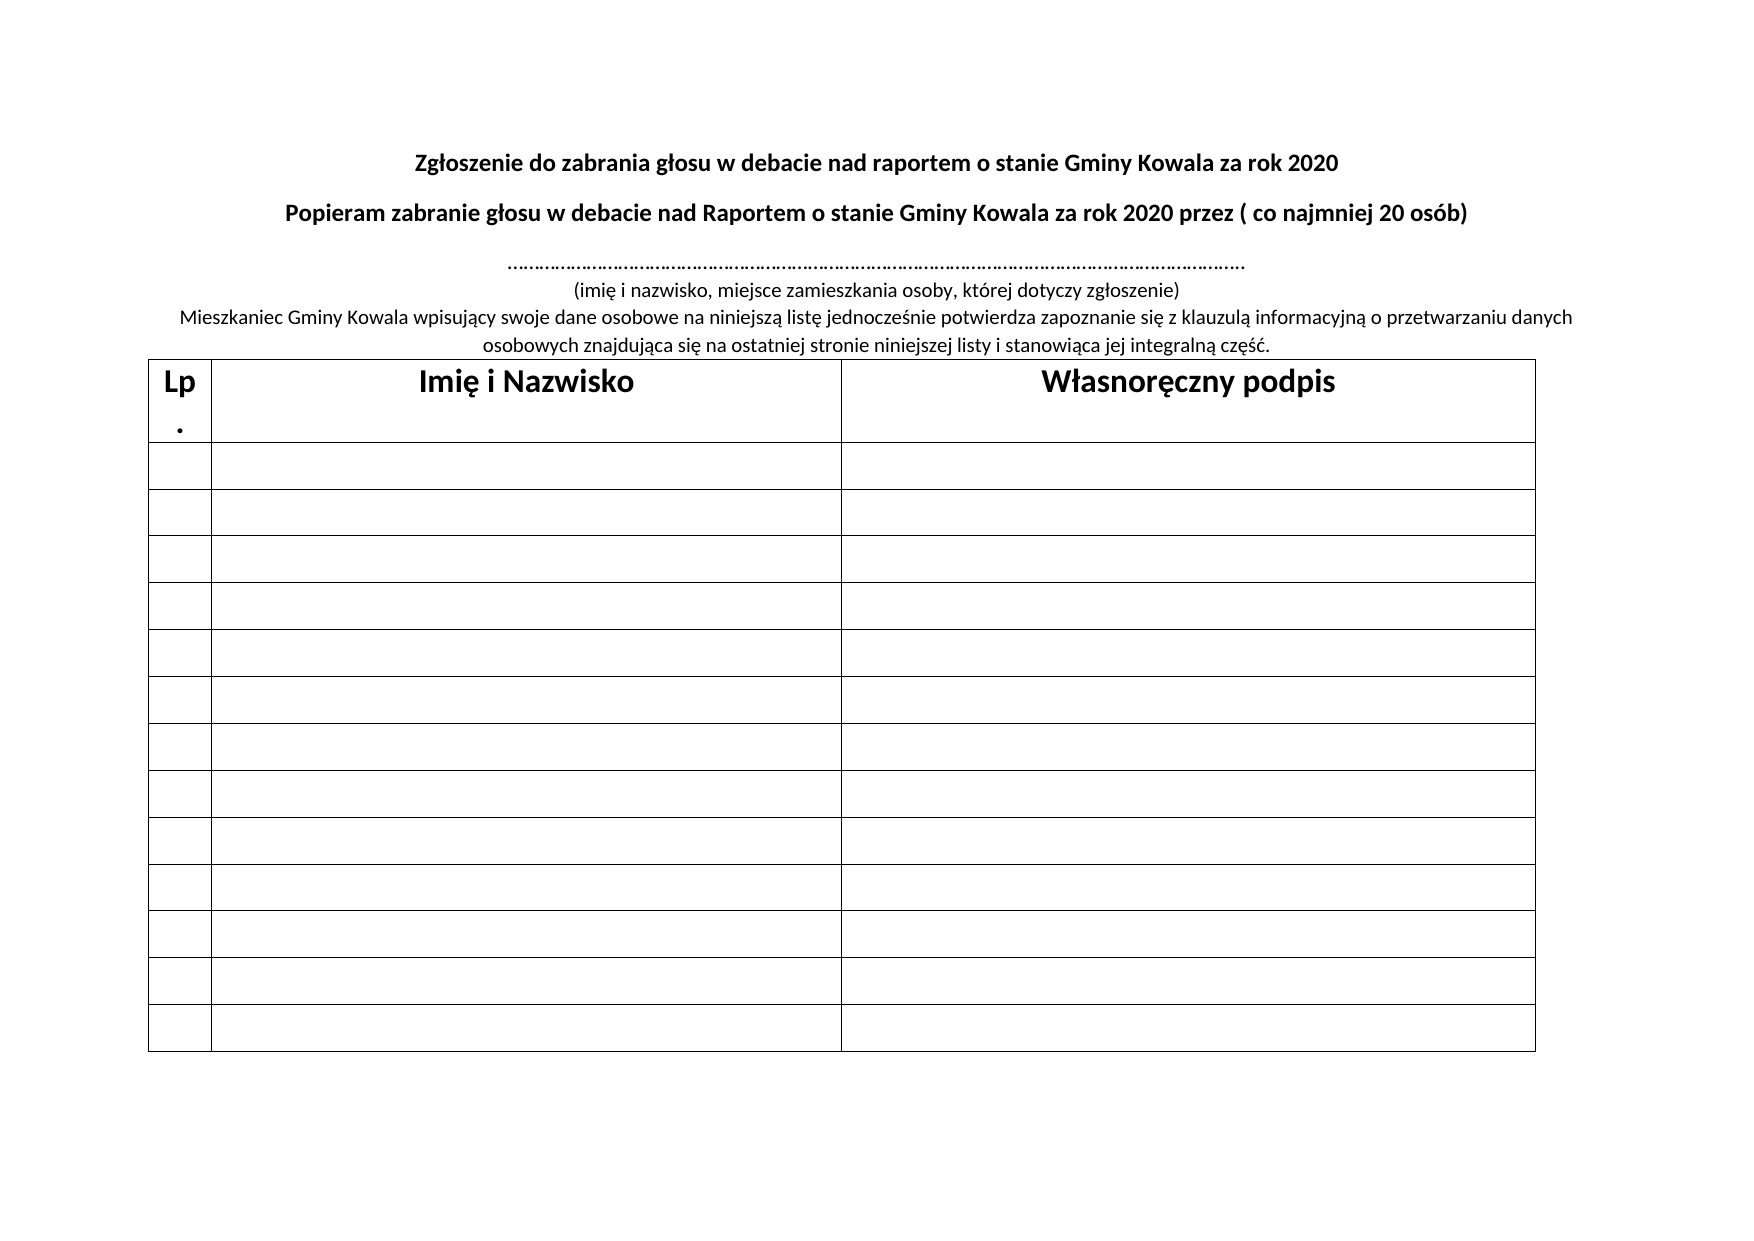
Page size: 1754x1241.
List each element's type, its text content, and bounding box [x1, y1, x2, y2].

table_cell [149, 443, 211, 488]
table_cell [149, 677, 211, 723]
table_cell [842, 536, 1535, 582]
table_cell [212, 443, 841, 488]
table_cell [149, 490, 211, 535]
table_cell [212, 630, 841, 676]
table_cell [149, 818, 211, 863]
table_cell [212, 536, 841, 582]
text ………………………………………………………………………………………………………………………….. [148, 247, 1606, 275]
table_cell [842, 865, 1535, 910]
table_cell [149, 771, 211, 817]
table_cell [842, 771, 1535, 817]
table_header Lp. [149, 360, 211, 442]
text Zgłoszenie do zabrania głosu w debacie nad raportem o stanie Gminy Kowala za rok 2020 [148, 148, 1606, 178]
table_header Imię i Nazwisko [212, 360, 841, 442]
table_cell [842, 490, 1535, 535]
table_cell [149, 724, 211, 770]
text Mieszkaniec Gminy Kowala wpisujący swoje dane osobowe na niniejszą listę jednocześnie potwierdza zapoznanie się z klauzulą informacyjną o przetwarzaniu danych osobowych znajdująca się na ostatniej stronie niniejszej listy i stanowiąca jej integralną część. [148, 304, 1606, 357]
table_header Własnoręczny podpis [842, 360, 1535, 442]
table_cell [212, 677, 841, 723]
table_cell [212, 724, 841, 770]
table_cell [212, 583, 841, 629]
table_cell [149, 911, 211, 957]
table_cell [212, 490, 841, 535]
table_cell [842, 818, 1535, 863]
table_cell [149, 865, 211, 910]
table_cell [842, 677, 1535, 723]
table_cell [149, 583, 211, 629]
table_cell [842, 724, 1535, 770]
table_cell [149, 1005, 211, 1051]
table_cell [842, 958, 1535, 1004]
table_cell [212, 818, 841, 863]
table_cell [149, 630, 211, 676]
table_cell [149, 958, 211, 1004]
table_cell [842, 911, 1535, 957]
table_cell [842, 630, 1535, 676]
text (imię i nazwisko, miejsce zamieszkania osoby, której dotyczy zgłoszenie) [148, 277, 1606, 302]
table_cell [842, 443, 1535, 488]
table_cell [842, 1005, 1535, 1051]
table_cell [212, 865, 841, 910]
table_cell [212, 771, 841, 817]
table_cell [149, 536, 211, 582]
table_cell [212, 958, 841, 1004]
table_cell [212, 911, 841, 957]
table_cell [842, 583, 1535, 629]
table_cell [212, 1005, 841, 1051]
text Popieram zabranie głosu w debacie nad Raportem o stanie Gminy Kowala za rok 2020 przez ( co najmniej 20 osób) [148, 197, 1606, 228]
